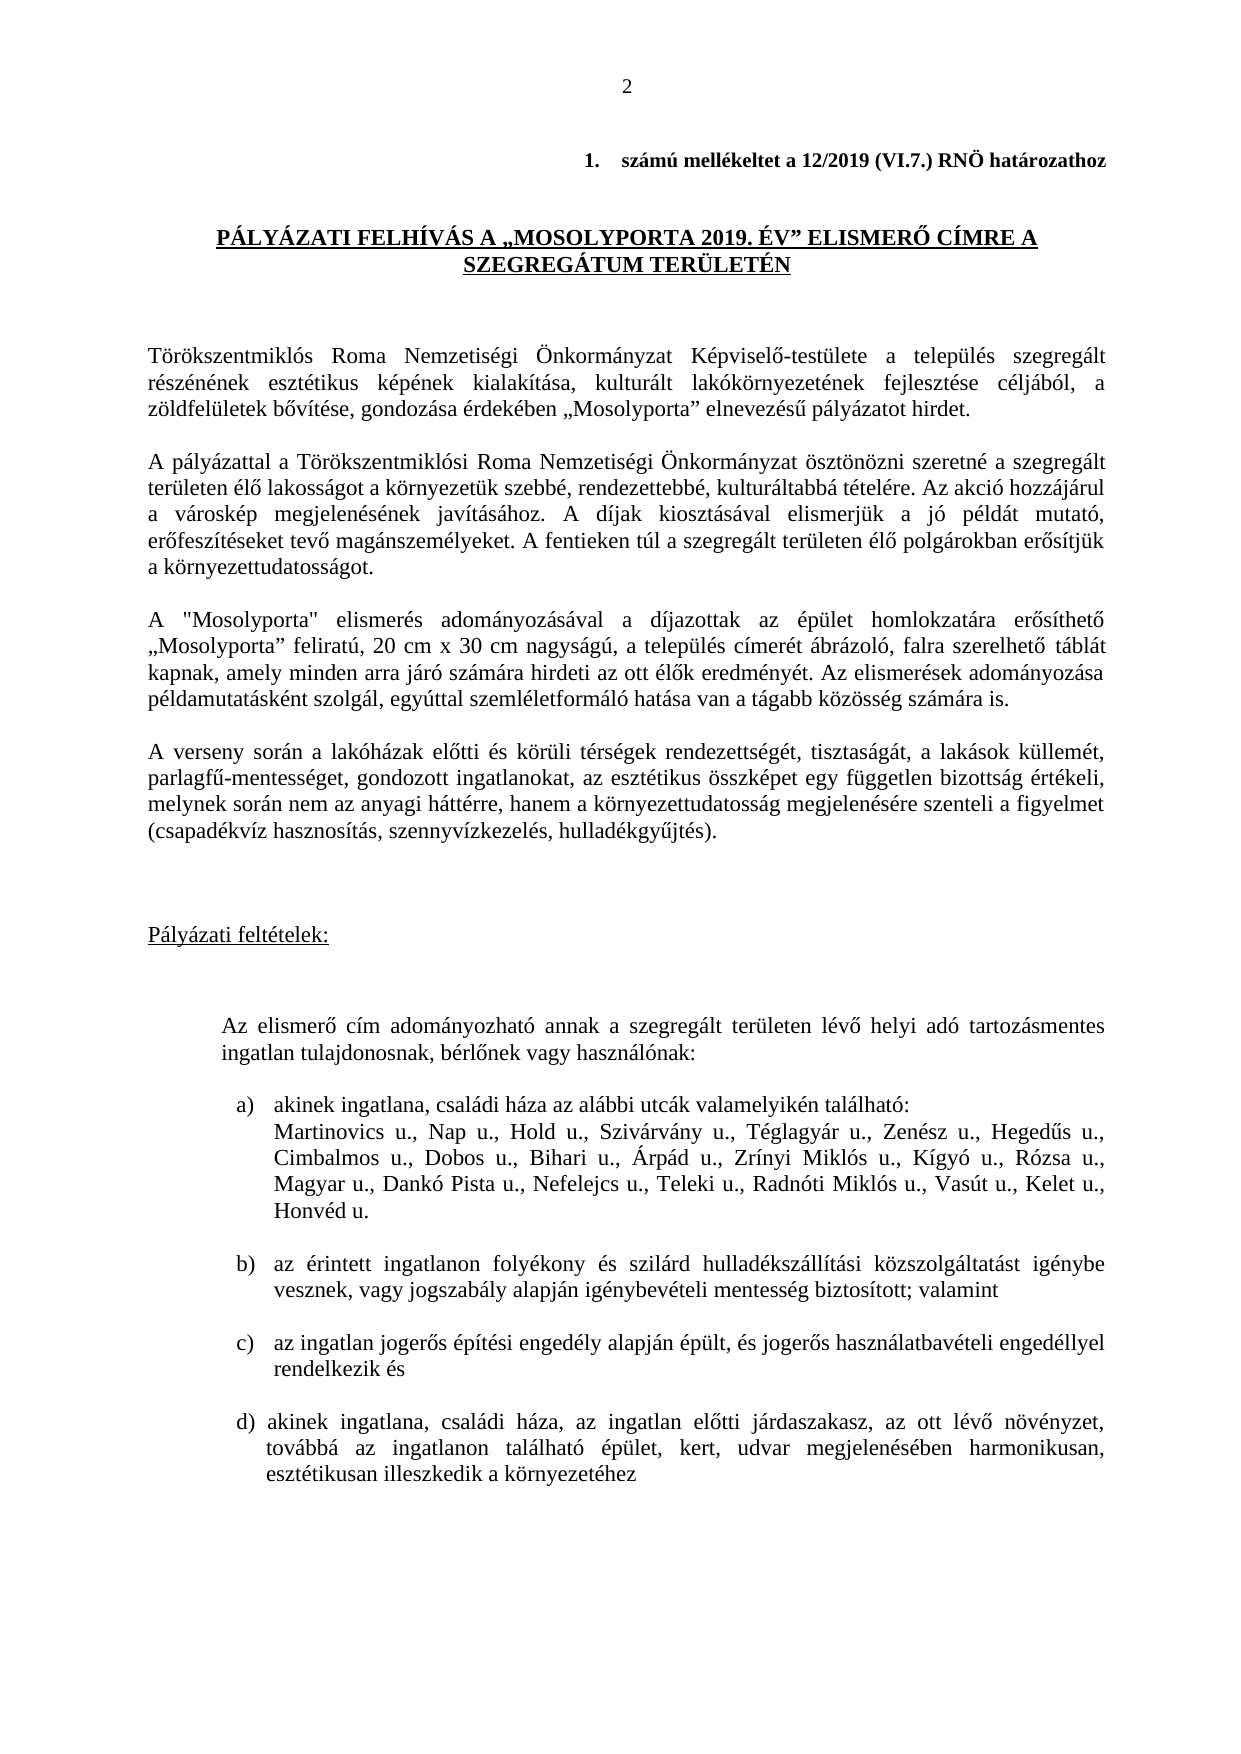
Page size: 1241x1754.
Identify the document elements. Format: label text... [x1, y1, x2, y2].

text Pályázati felhívás a „MOSOLYPORTA 2019. év” elismerő címRE a szegregátum területén [148, 224, 1106, 277]
text A verseny során a lakóházak előtti és körüli térségek rendezettségét, tisztaságát, a lakások küllemét, parlagfű-mentességet, gondozott ingatlanokat, az esztétikus összképet egy független bizottság értékeli, melynek során nem az anyagi háttérre, hanem a környezettudatosság megjelenésére szenteli a figyelmet (csapadékvíz hasznosítás, szennyvízkezelés, hulladékgyűjtés). [148, 738, 1106, 843]
text Törökszentmiklós Roma Nemzetiségi Önkormányzat Képviselő-testülete a település szegregált részénének esztétikus képének kialakítása, kulturált lakókörnyezetének fejlesztése céljából, a zöldfelületek bővítése, gondozása érdekében „Mosolyporta” elnevezésű pályázatot hirdet. [148, 342, 1106, 421]
list Martinovics u., Nap u., Hold u., Szivárvány u., Téglagyár u., Zenész u., Hegedűs u., Cimbalmos u., Dobos u., Bihari u., Árpád u., Zrínyi Miklós u., Kígyó u., Rózsa u., Magyar u., Dankó Pista u., Nefelejcs u., Teleki u., Radnóti Miklós u., Vasút u., Kelet u., Honvéd u. [274, 1118, 1106, 1223]
text A "Mosolyporta" elismerés adományozásával a díjazottak az épület homlokzatára erősíthető „Mosolyporta” feliratú, x nagyságú, a település címerét ábrázoló, falra szerelhető táblát kapnak, amely minden arra járó számára hirdeti az ott élők eredményét. Az elismerések adományozása példamutatásként szolgál, egyúttal szemléletformáló hatása van a tágabb közösség számára is. [148, 606, 1106, 711]
list az ingatlan jogerős építési engedély alapján épült, és jogerős használatbavételi engedéllyel rendelkezik és [236, 1329, 1106, 1381]
list számú mellékeltet a 12/2019 (VI.7.) RNÖ határozathoz [223, 148, 1106, 172]
text A pályázattal a Törökszentmiklósi Roma Nemzetiségi Önkormányzat ösztönözni szeretné a szegregált területen élő lakosságot a környezetük szebbé, rendezettebbé, kulturáltabbá tételére. Az akció hozzájárul a városkép megjelenésének javításához. A díjak kiosztásával elismerjük a jó példát mutató, erőfeszítéseket tevő magánszemélyeket. A fentieken túl a szegregált területen élő polgárokban erősítjük a környezettudatosságot. [148, 448, 1106, 579]
list Az elismerő cím adományozható annak a szegregált területen lévő helyi adó tartozásmentes ingatlan tulajdonosnak, bérlőnek vagy használónak: [221, 1012, 1106, 1065]
list akinek ingatlana, családi háza az alábbi utcák valamelyikén található: [236, 1091, 1106, 1118]
text Pályázati feltételek: [148, 921, 1106, 947]
text d) akinek ingatlana, családi háza, az ingatlan előtti járdaszakasz, az ott lévő növényzet, továbbá az ingatlanon található épület, kert, udvar megjelenésében harmonikusan, esztétikusan illeszkedik a környezetéhez [236, 1408, 1106, 1487]
list az érintett ingatlanon folyékony és szilárd hulladékszállítási közszolgáltatást igénybe vesznek, vagy jogszabály alapján igénybevételi mentesség biztosított; valamint [236, 1249, 1106, 1302]
